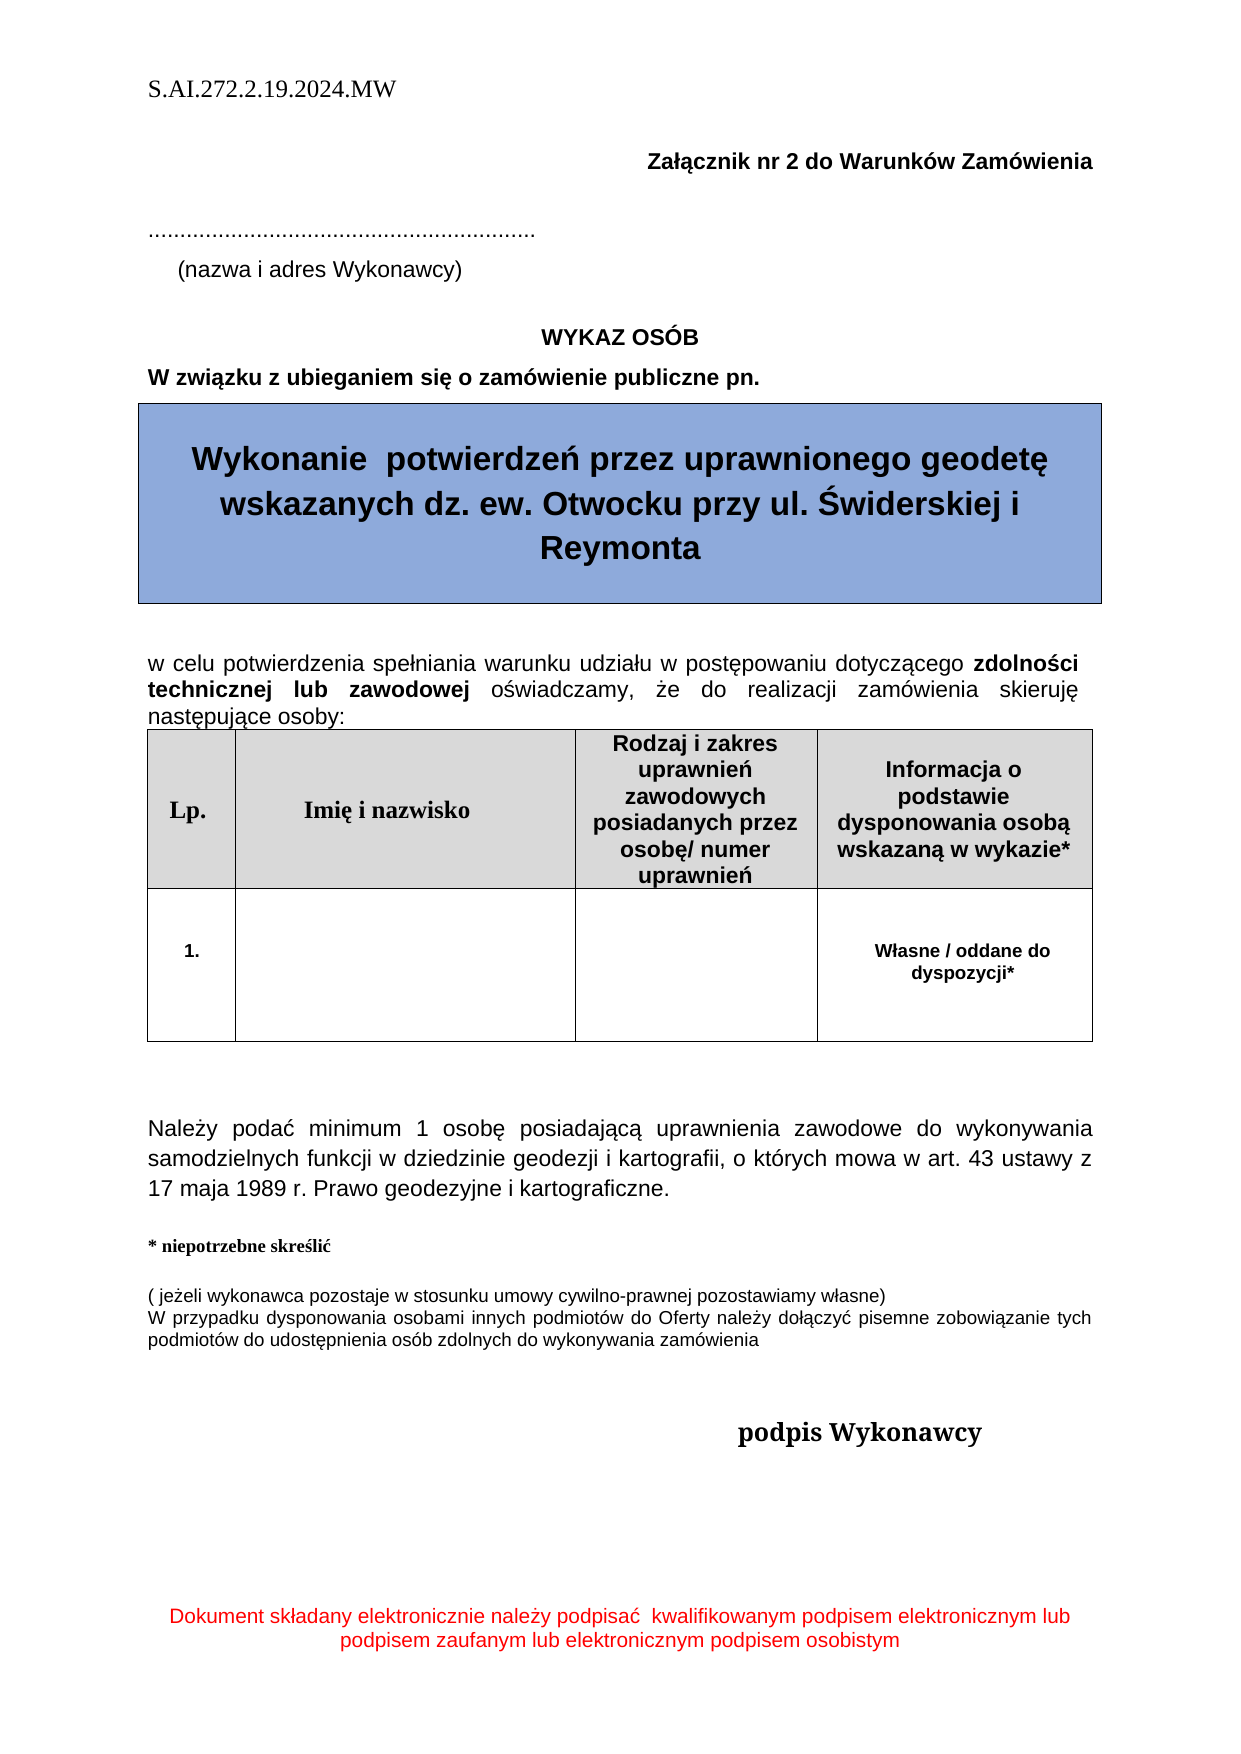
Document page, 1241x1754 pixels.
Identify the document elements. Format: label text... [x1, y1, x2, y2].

table_header Rodzaj i zakres uprawnień zawodowych posiadanych przez osobę/ numer uprawnień [576, 730, 817, 888]
table_header Informacja o podstawie dysponowania osobą wskazaną w wykazie* [818, 730, 1092, 888]
text podpis Wykonawcy [664, 1415, 1093, 1449]
text Należy podać minimum 1 osobę posiadającą uprawnienia zawodowe do wykonywania samodzielnych funkcji w dziedzinie geodezji i kartografii, o których mowa w art. 43 ustawy z 17 maja 1989 r. Prawo geodezyjne i kartograficzne. [148, 1115, 1093, 1202]
text W związku z ubieganiem się o zamówienie publiczne pn. [148, 364, 1093, 390]
text * niepotrzebne skreślić [148, 1234, 1055, 1256]
text ............................................................. [148, 216, 1055, 243]
text WYKAZ OSÓB [148, 324, 1093, 351]
text ( jeżeli wykonawca pozostaje w stosunku umowy cywilno-prawnej pozostawiamy własne) [148, 1285, 1093, 1307]
table_header Imię i nazwisko [236, 730, 575, 888]
text w celu potwierdzenia spełniania warunku udziału w postępowaniu dotyczącego zdolności technicznej lub zawodowej oświadczamy, że do realizacji zamówienia skieruję następujące osoby: [148, 650, 1079, 729]
text Załącznik nr 2 do Warunków Zamówienia [148, 148, 1093, 174]
table_cell [236, 889, 575, 1041]
table_header Lp. [148, 730, 235, 888]
text W przypadku dysponowania osobami innych podmiotów do Oferty należy dołączyć pisemne zobowiązanie tych podmiotów do udostępnienia osób zdolnych do wykonywania zamówienia [148, 1307, 1093, 1350]
table_cell [576, 889, 817, 1041]
text (nazwa i adres Wykonawcy) [148, 256, 1055, 282]
table_cell 1. [148, 889, 235, 1041]
text Wykonanie potwierdzeń przez uprawnionego geodetę wskazanych dz. ew. Otwocku przy ul. Świderskiej i Reymonta [139, 436, 1101, 566]
table_cell Własne / oddane do dyspozycji* [818, 889, 1092, 1041]
